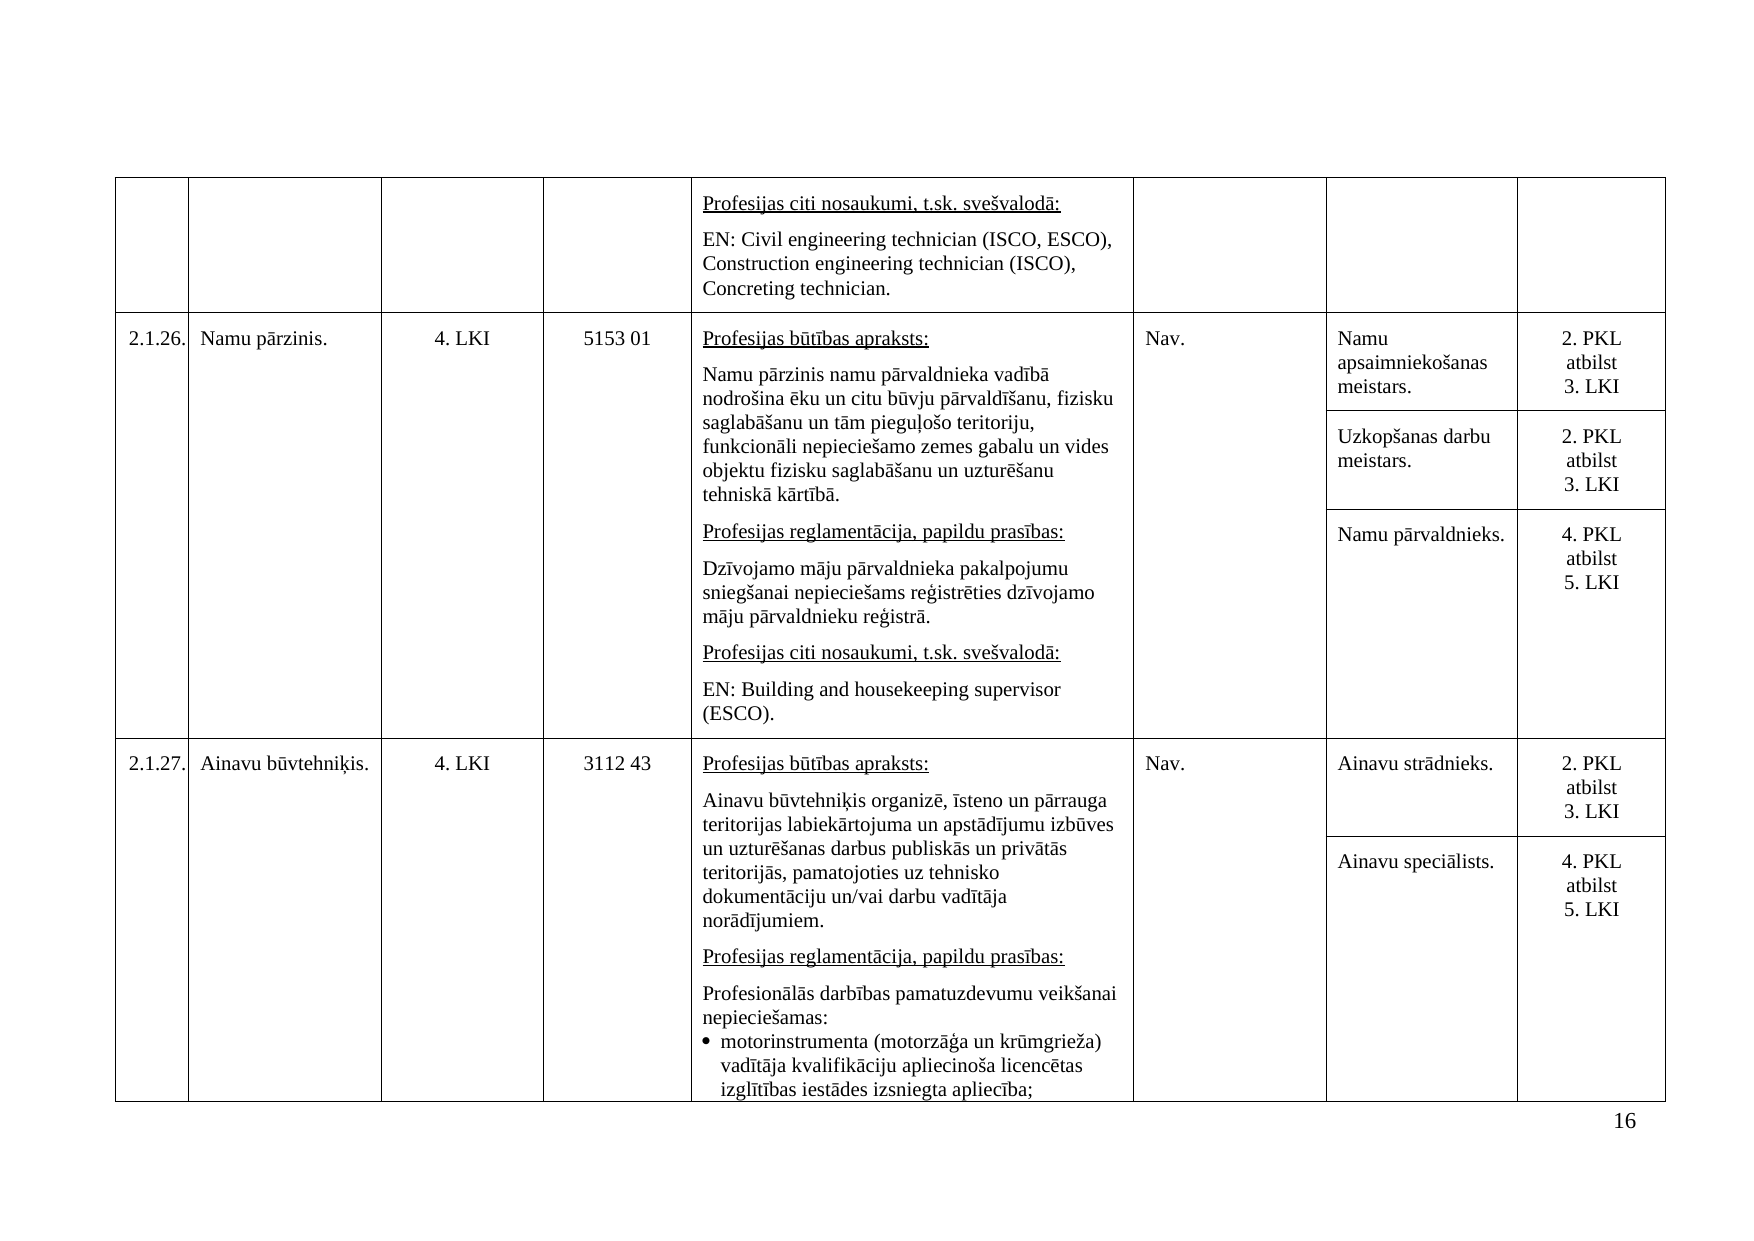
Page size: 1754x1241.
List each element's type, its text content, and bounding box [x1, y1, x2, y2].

table_cell 2. PKL atbilst 3. LKI [1518, 313, 1665, 410]
table_cell 3112 43 [544, 739, 691, 1101]
table_cell Namu pārvaldnieks. [1327, 510, 1517, 737]
table_cell 4. LKI [382, 739, 543, 1101]
table_cell Profesijas būtības apraksts: Ainavu būvtehniķis organizē, īsteno un pārrauga teritorijas labiekārtojuma un apstādījumu izbūves un uzturēšanas darbus publiskās un privātās teritorijās, pamatojoties uz tehnisko dokumentāciju un/vai darbu vadītāja norādījumiem. Profesijas reglamentācija, papildu prasības: Profesionālās darbības pamatuzdevumu veikšanai nepieciešamas: motorinstrumenta (motorzāģa un krūmgrieža) vadītāja kvalifikāciju apliecinoša licencētas izglītības iestādes izsniegta apliecība; otrās reģistrācijas klases augu aizsardzības līdzekļu lietotāja apliecība; traktortehnikas vadītāja apliecība (A kategorija traktori (kāpurķēžu un riteņtraktori), komunālā pašgājēja traktortehnika un universālās pašgājējmašīnas (kompaktiekrāvējs (Bobcata tipa) un ekskavators-iekrāvējs uz rīteņiem) ar pilnu masu līdz 7500 kilogramiem). autovadītāja apliecība (B, BE, C1, C1E kategorija). Profesijas citi nosaukumi, t.sk. svešvalodā: EN: Civil engineering technician (ISCO, ESCO), Construction engineering technician (ISCO), Landscape construction technician. [692, 739, 1133, 1101]
table_cell Nav. [1134, 313, 1326, 737]
table_cell Ainavu speciālists. [1327, 837, 1517, 1101]
table_cell 4. PKL atbilst 5. LKI [1518, 510, 1665, 737]
table_cell 5153 01 [544, 313, 691, 737]
table_cell 2.1.27. [116, 739, 188, 1101]
table_cell Nav. [1134, 739, 1326, 1101]
table_cell 2. PKL atbilst 3. LKI [1518, 411, 1665, 508]
table_cell Ainavu būvtehniķis. [189, 739, 381, 1101]
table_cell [1518, 837, 1665, 1101]
table_cell 2.1.26. [116, 313, 188, 737]
table_cell 2. PKL atbilst 3. LKI [1518, 739, 1665, 836]
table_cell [1518, 178, 1665, 312]
table_cell Namu apsaimniekošanas meistars. [1327, 313, 1517, 410]
table_cell Profesijas būtības apraksts: Namu pārzinis namu pārvaldnieka vadībā nodrošina ēku un citu būvju pārvaldīšanu, fizisku saglabāšanu un tām pieguļošo teritoriju, funkcionāli nepieciešamo zemes gabalu un vides objektu fizisku saglabāšanu un uzturēšanu tehniskā kārtībā. Profesijas reglamentācija, papildu prasības: Dzīvojamo māju pārvaldnieka pakalpojumu sniegšanai nepieciešams reģistrēties dzīvojamo māju pārvaldnieku reģistrā. Profesijas citi nosaukumi, t.sk. svešvalodā: EN: Building and housekeeping supervisor (ESCO). [692, 313, 1133, 737]
table_cell Ainavu strādnieks. [1327, 739, 1517, 836]
table_cell 4. LKI [382, 313, 543, 737]
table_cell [1327, 178, 1517, 312]
table_cell Namu pārzinis. [189, 313, 381, 737]
table_cell Uzkopšanas darbu meistars. [1327, 411, 1517, 508]
